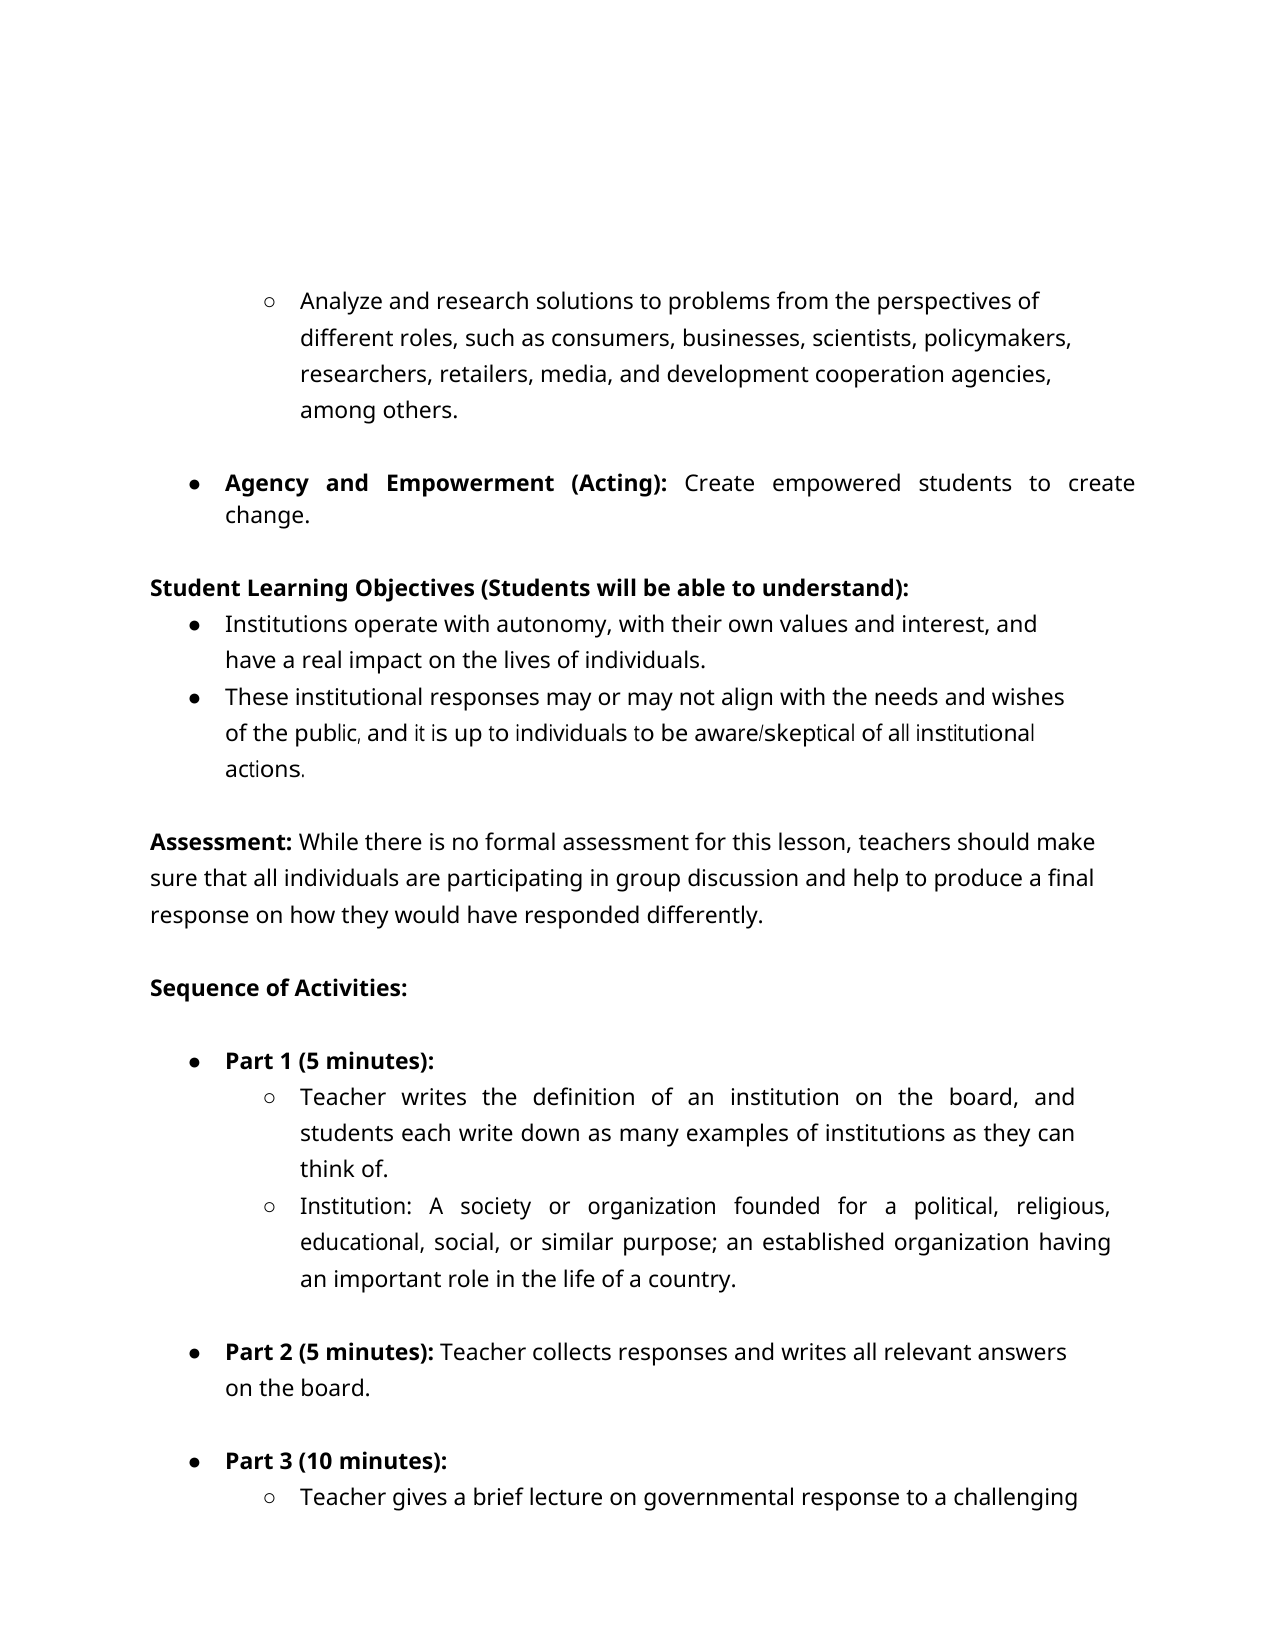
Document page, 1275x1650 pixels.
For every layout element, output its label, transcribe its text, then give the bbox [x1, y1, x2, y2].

list Agency and Empowerment (Acting): Create empowered students to create change. [187, 467, 1135, 530]
subtitle Student Learning Objectives (Students will be able to understand): [150, 572, 1135, 603]
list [262, 1481, 1122, 1512]
subtitle Part 3 (10 minutes): [187, 1445, 1135, 1476]
list Part 2 (5 minutes): Teacher collects responses and writes all relevant answers on the board. [187, 1336, 1080, 1403]
list These institutional responses may or may not align with the needs and wishes of the public, and it is up to individuals to be aware/skeptical of all institutional actions. [187, 680, 1068, 784]
list Institutions operate with autonomy, with their own values and interest, and have a real impact on the lives of individuals. [187, 608, 1083, 675]
text Assessment: While there is no formal assessment for this lesson, teachers should make sure that all individuals are participating in group discussion and help to produce a final response on how they would have responded differently. [150, 826, 1119, 930]
list Part 1 (5 minutes): [187, 1045, 1135, 1076]
list Teacher writes the definition of an institution on the board, and students each write down as many examples of institutions as they can think of. [262, 1081, 1075, 1185]
subtitle Sequence of Activities: [150, 972, 1135, 1003]
list Institution: A society or organization founded for a political, religious, educational, social, or similar purpose; an established organization having an important role in the life of a country. [262, 1190, 1111, 1294]
list Analyze and research solutions to problems from the perspectives of different roles, such as consumers, businesses, scientists, policymakers, researchers, retailers, media, and development cooperation agencies, among others. [262, 285, 1078, 425]
